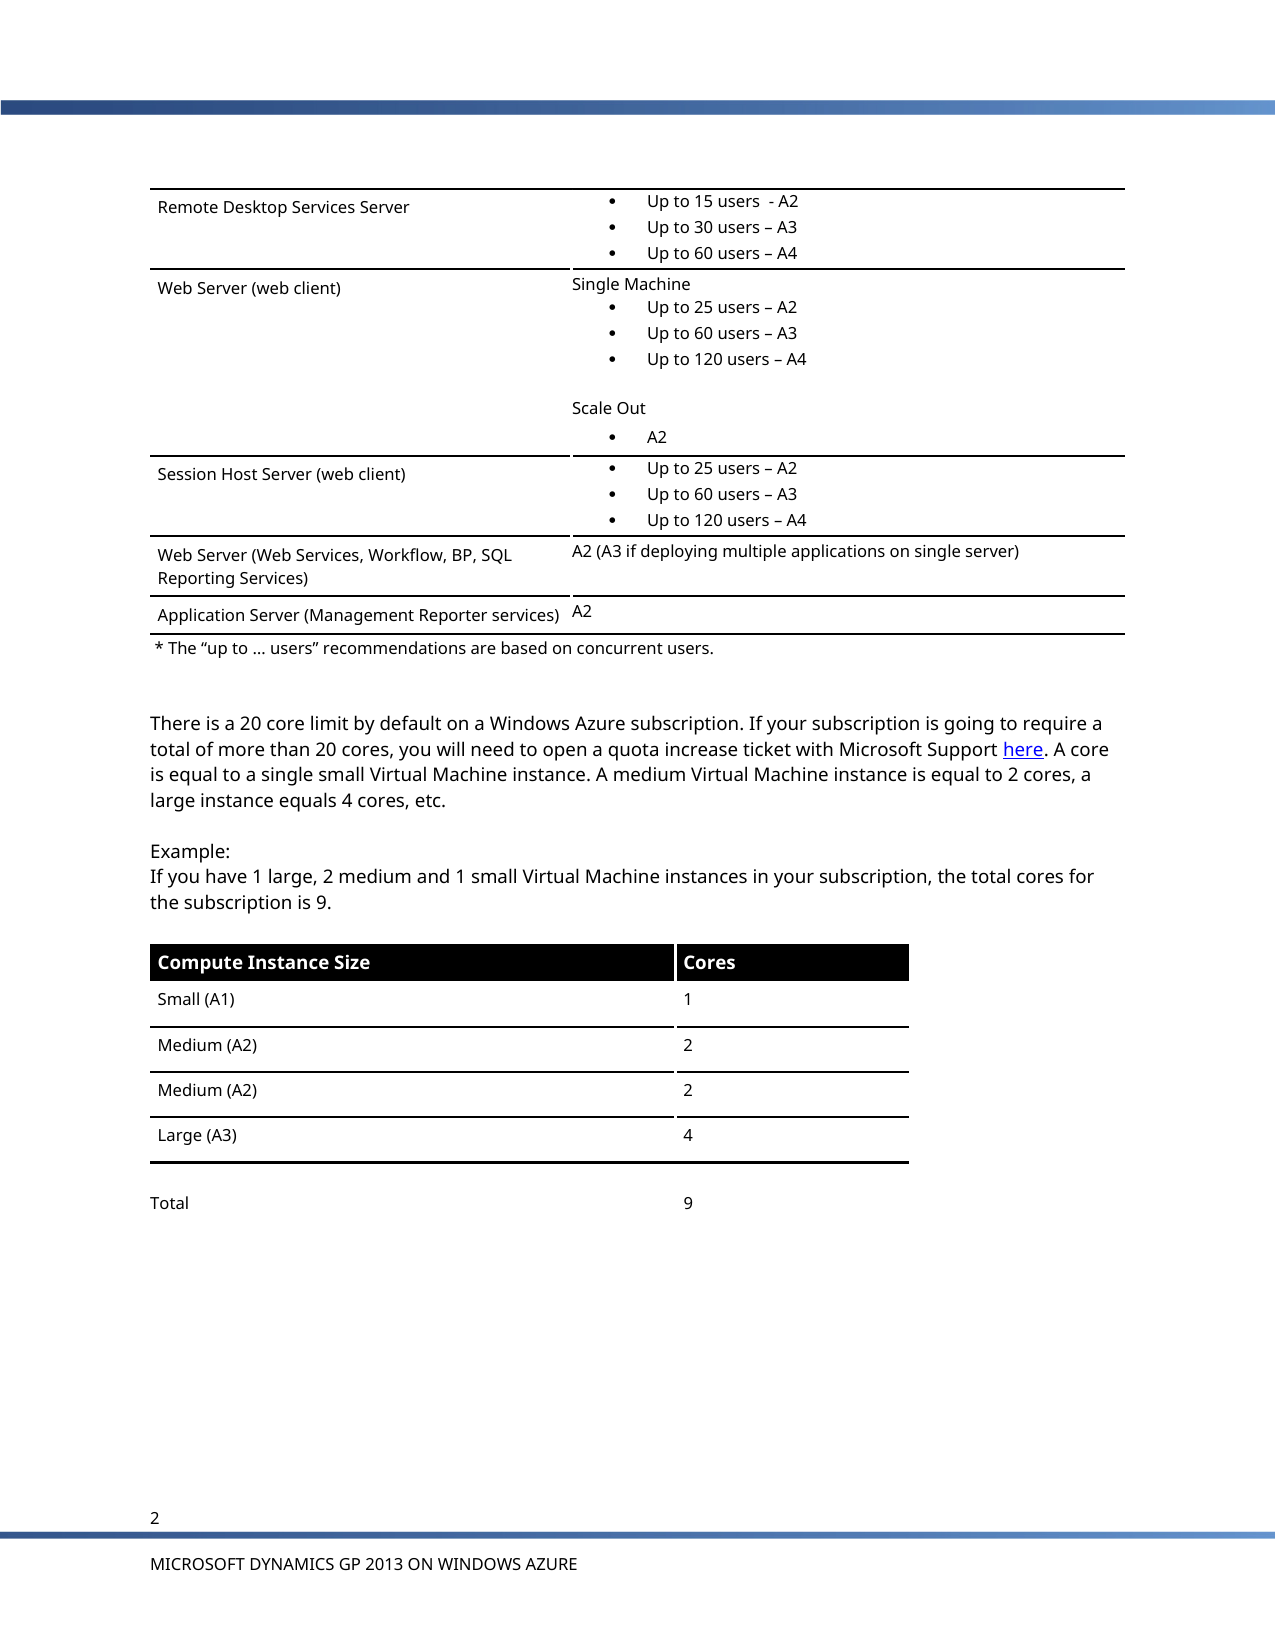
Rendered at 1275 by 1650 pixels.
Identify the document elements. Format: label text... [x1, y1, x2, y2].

text Total 9 [150, 1189, 1125, 1214]
table_cell Medium (A2) [150, 1028, 674, 1071]
table_cell 1 [677, 981, 909, 1026]
table_cell Up to 25 users – A2 Up to 60 users – A3 Up to 120 users – A4 [573, 457, 1125, 535]
table_cell Single Machine Up to 25 users – A2 Up to 60 users – A3 Up to 120 users – A4 Scale Out A2 [573, 270, 1125, 454]
table_cell Web Server (web client) [150, 270, 570, 454]
table_cell 4 [677, 1118, 909, 1161]
table_cell Application Server (Management Reporter services) [150, 597, 570, 632]
text There is a 20 core limit by default on a Windows Azure subscription. If your subscription is going to require a total of more than 20 cores, you will need to open a quota increase ticket with Microsoft Support here. A core is equal to a single small Virtual Machine instance. A medium Virtual Machine instance is equal to 2 cores, a large instance equals 4 cores, etc. [150, 711, 1125, 813]
table_cell Medium (A2) [150, 1073, 674, 1116]
table_cell Session Host Server (web client) [150, 457, 570, 535]
table_cell Up to 15 users - A2 Up to 30 users – A3 Up to 60 users – A4 [573, 190, 1125, 268]
table_cell Remote Desktop Services Server [150, 190, 570, 268]
table_cell A2 [573, 597, 1125, 632]
table_cell 2 [677, 1073, 909, 1116]
table_cell Small (A1) [150, 981, 674, 1026]
table_cell Web Server (Web Services, Workflow, BP, SQL Reporting Services) [150, 537, 570, 595]
picture [0, 100, 1275, 115]
text If you have 1 large, 2 medium and 1 small Virtual Machine instances in your subscription, the total cores for the subscription is 9. [150, 864, 1125, 915]
picture [0, 1531, 1275, 1539]
table_cell A2 (A3 if deploying multiple applications on single server) [573, 537, 1125, 595]
text Example: [150, 838, 1125, 864]
text * The “up to … users” recommendations are based on concurrent users. [150, 635, 1125, 659]
table_header Cores [677, 944, 909, 981]
table_cell Large (A3) [150, 1118, 674, 1161]
table_header Compute Instance Size [150, 944, 674, 981]
table_cell 2 [677, 1028, 909, 1071]
